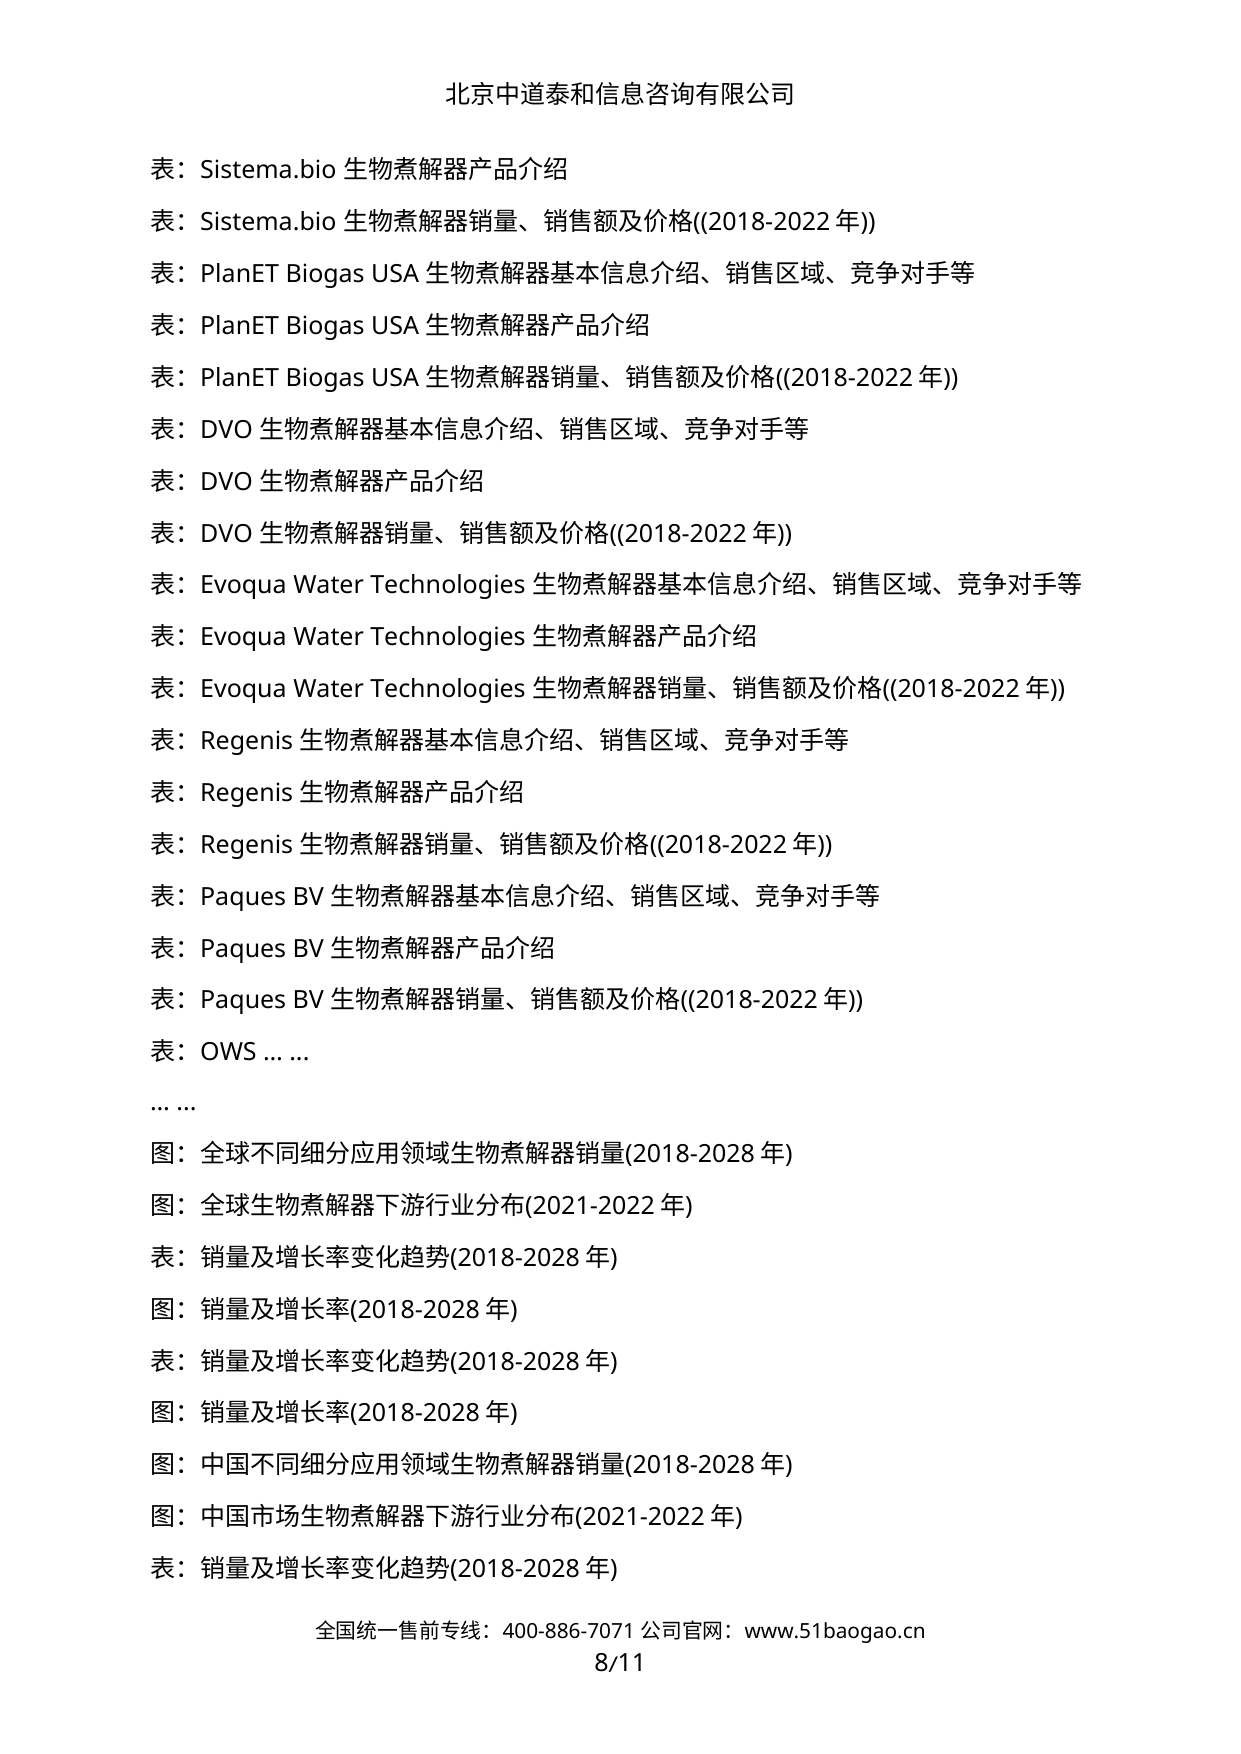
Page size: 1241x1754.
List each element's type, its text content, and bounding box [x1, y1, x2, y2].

text 表：PlanET Biogas USA 生物煮解器基本信息介绍、销售区域、竞争对手等 [150, 254, 1090, 290]
text 表：PlanET Biogas USA 生物煮解器销量、销售额及价格((2018-2022年)) [150, 357, 1090, 394]
text 表：OWS … ... [150, 1032, 1090, 1068]
text 表：Evoqua Water Technologies 生物煮解器产品介绍 [150, 617, 1090, 653]
text 表：销量及增长率变化趋势(2018-2028年) [150, 1548, 1090, 1585]
text 表：Paques BV 生物煮解器基本信息介绍、销售区域、竞争对手等 [150, 876, 1090, 912]
text 表：销量及增长率变化趋势(2018-2028年) [150, 1237, 1090, 1273]
text 表：Regenis 生物煮解器销量、销售额及价格((2018-2022年)) [150, 824, 1090, 861]
text 表：Sistema.bio 生物煮解器产品介绍 [150, 150, 1090, 186]
text 表：Regenis 生物煮解器产品介绍 [150, 772, 1090, 809]
text 图：销量及增长率(2018-2028年) [150, 1289, 1090, 1325]
text 表：DVO 生物煮解器产品介绍 [150, 461, 1090, 497]
text 表：Evoqua Water Technologies 生物煮解器销量、销售额及价格((2018-2022年)) [150, 669, 1090, 705]
text 表：DVO 生物煮解器销量、销售额及价格((2018-2022年)) [150, 513, 1090, 549]
text … ... [150, 1084, 1090, 1118]
text 表：Paques BV 生物煮解器销量、销售额及价格((2018-2022年)) [150, 980, 1090, 1016]
text 表：Sistema.bio 生物煮解器销量、销售额及价格((2018-2022年)) [150, 202, 1090, 238]
text 图：全球生物煮解器下游行业分布(2021-2022年) [150, 1185, 1090, 1222]
text 表：PlanET Biogas USA 生物煮解器产品介绍 [150, 306, 1090, 342]
text 图：销量及增长率(2018-2028年) [150, 1393, 1090, 1429]
text 表：Evoqua Water Technologies 生物煮解器基本信息介绍、销售区域、竞争对手等 [150, 565, 1090, 601]
text 表：DVO 生物煮解器基本信息介绍、销售区域、竞争对手等 [150, 409, 1090, 446]
text 表：Paques BV 生物煮解器产品介绍 [150, 928, 1090, 964]
text 图：全球不同细分应用领域生物煮解器销量(2018-2028年) [150, 1133, 1090, 1170]
text 图：中国市场生物煮解器下游行业分布(2021-2022年) [150, 1497, 1090, 1533]
text 表：Regenis 生物煮解器基本信息介绍、销售区域、竞争对手等 [150, 721, 1090, 757]
text 表：销量及增长率变化趋势(2018-2028年) [150, 1341, 1090, 1377]
text 图：中国不同细分应用领域生物煮解器销量(2018-2028年) [150, 1445, 1090, 1481]
